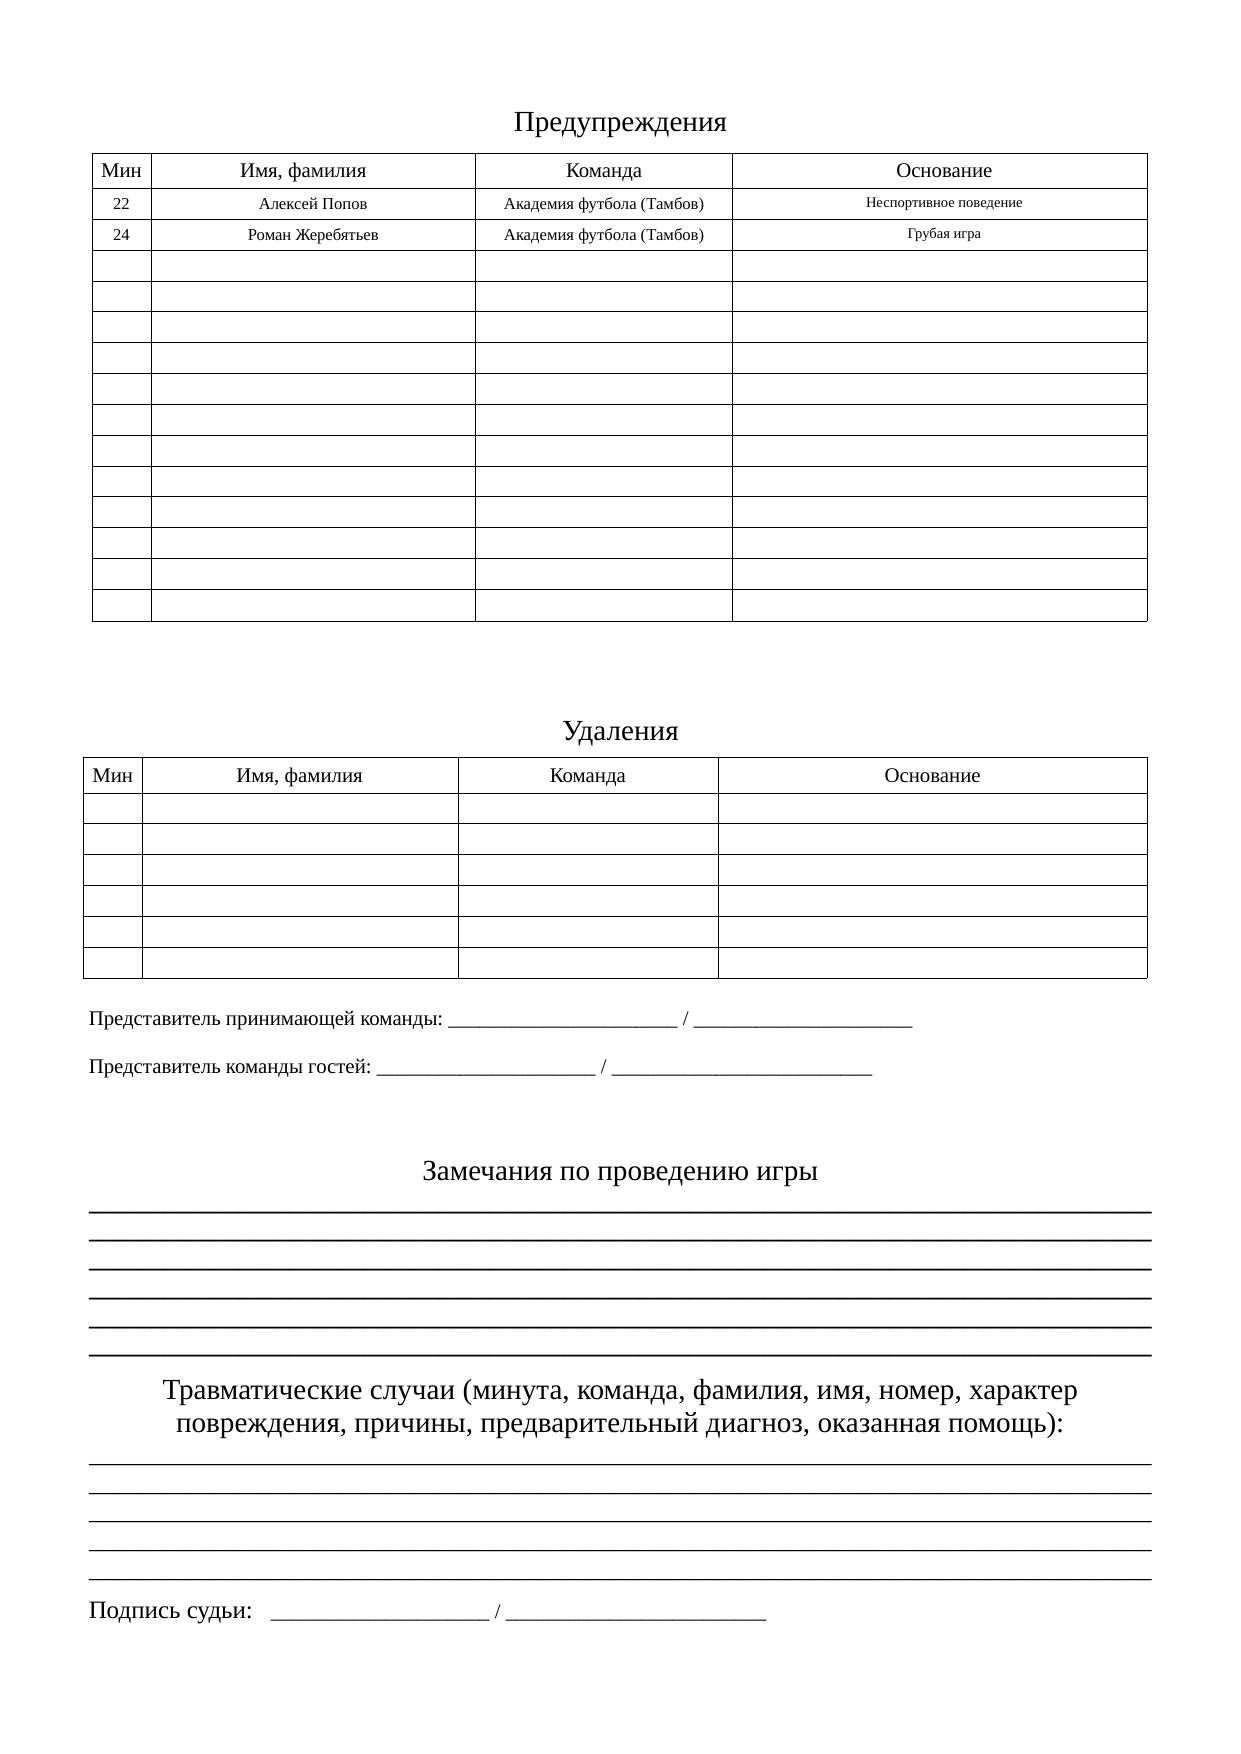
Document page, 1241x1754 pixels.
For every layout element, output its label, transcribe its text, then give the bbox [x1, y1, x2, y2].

table_cell [84, 824, 142, 854]
table_cell [719, 917, 1147, 947]
text Замечания по проведению игры ______________________________________________________________________________________________________________________________________________________________________________________________________________________________________________________________________________________________________________________________________________________________________________________________________________________________________________________________________________________________________________________________ [88, 1153, 1152, 1359]
text Представитель принимающей команды: ______________________ / _____________________ [88, 1006, 1152, 1030]
text Предупреждения [88, 104, 1152, 137]
table_cell [459, 824, 718, 854]
table_cell [459, 886, 718, 916]
table_cell [84, 917, 142, 947]
table_cell [459, 948, 718, 977]
text Подпись судьи: _____________________ / _________________________ [88, 1595, 1152, 1624]
table_cell [719, 794, 1147, 823]
table_cell [719, 886, 1147, 916]
table_cell [459, 917, 718, 947]
table_header Мин [84, 758, 142, 792]
table_cell [143, 917, 458, 947]
table_cell [84, 794, 142, 823]
text Травматические случаи (минута, команда, фамилия, имя, номер, характер повреждения, причины, предварительный диагноз, оказанная помощь): _________________________________________________________________________________________________________________________________________________________________________________________________________________________________________________________________________________________________________________________________________________________________________________________________________________________________________ [88, 1372, 1152, 1583]
table_header Основание [719, 758, 1147, 792]
table_cell [719, 824, 1147, 854]
table_cell [143, 855, 458, 885]
table_cell [143, 824, 458, 854]
table_cell [143, 794, 458, 823]
table_header Команда [459, 758, 718, 792]
text Представитель команды гостей: _____________________ / _________________________ [88, 1054, 1152, 1078]
table_cell [84, 948, 142, 977]
table_header Имя, фамилия [143, 758, 458, 792]
table_cell [719, 855, 1147, 885]
table_cell [84, 886, 142, 916]
table_cell [459, 794, 718, 823]
table_cell [459, 855, 718, 885]
text Удаления [88, 137, 1152, 747]
table_cell [143, 948, 458, 977]
table_cell [84, 855, 142, 885]
table_cell [719, 948, 1147, 977]
table_cell [143, 886, 458, 916]
